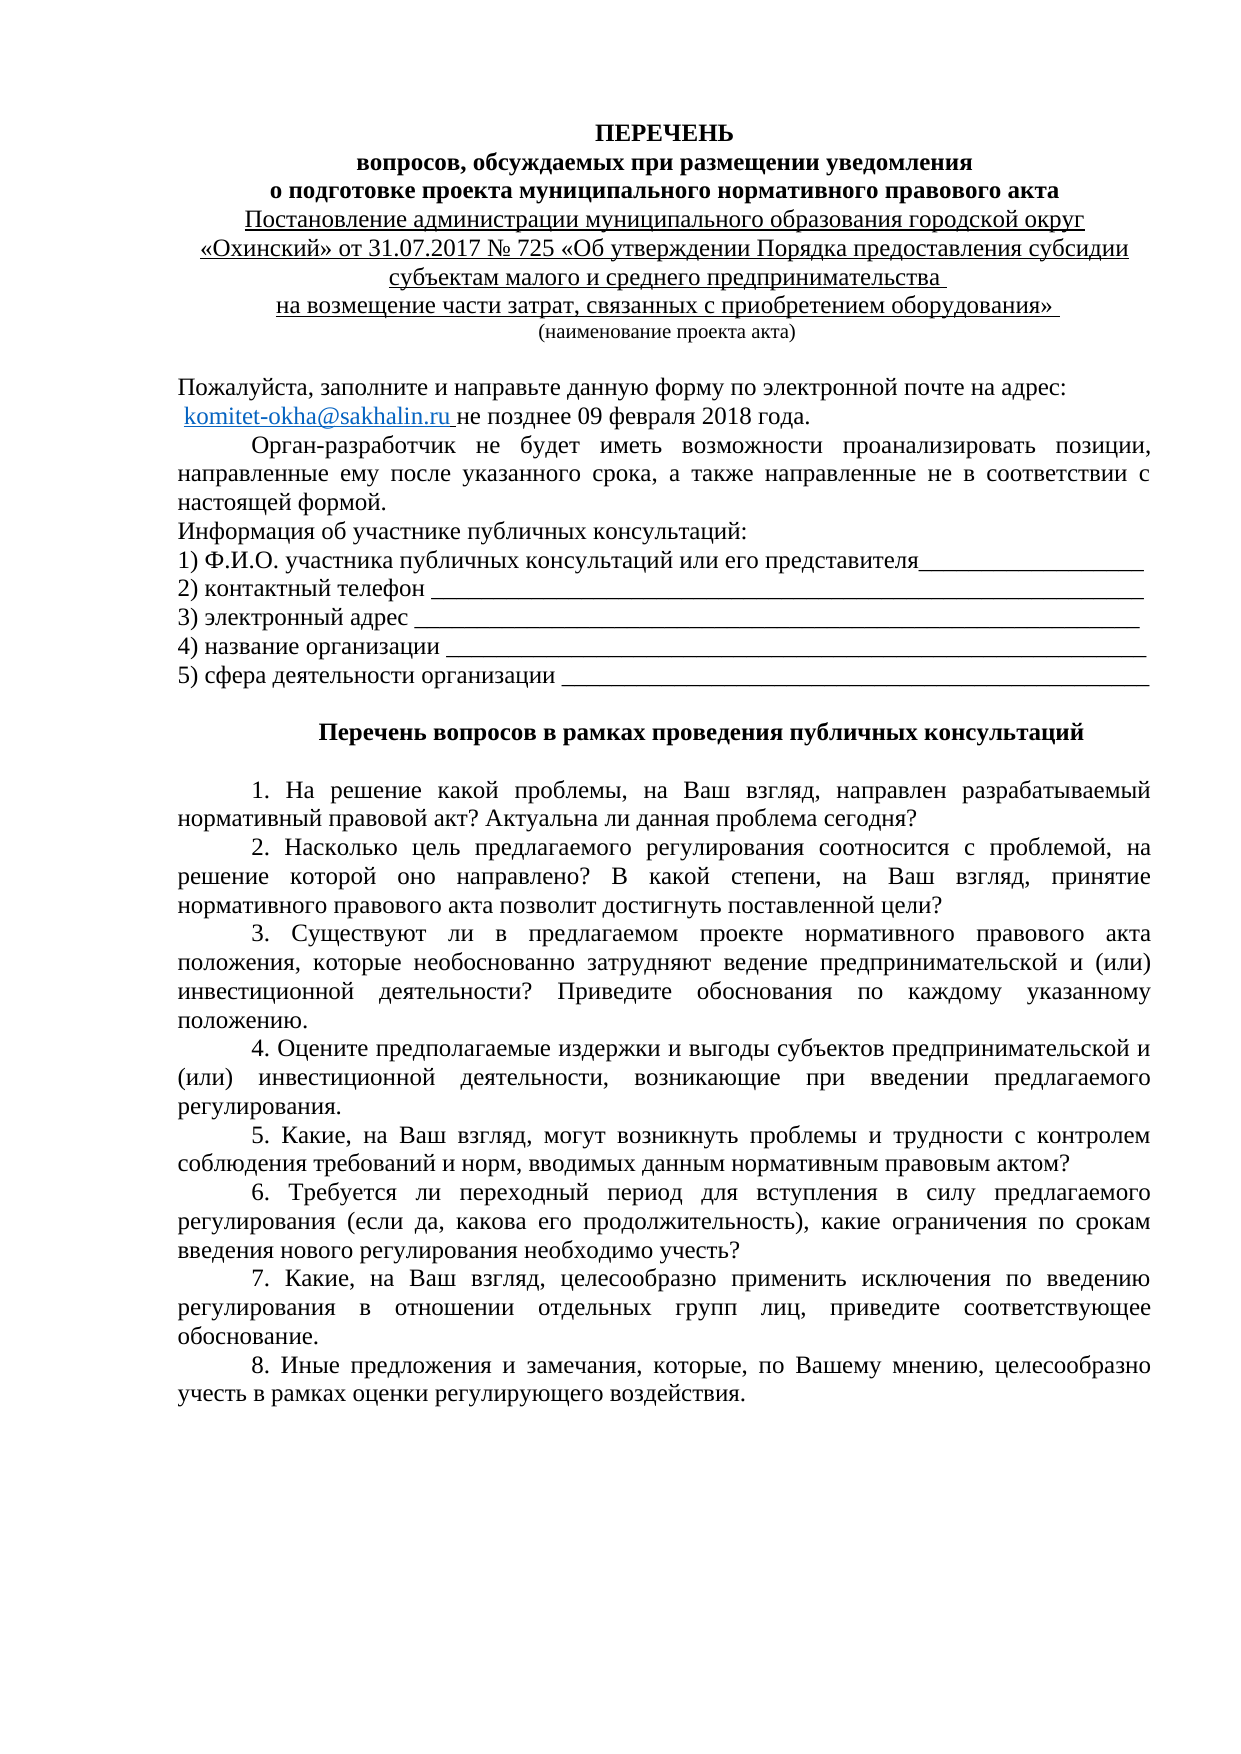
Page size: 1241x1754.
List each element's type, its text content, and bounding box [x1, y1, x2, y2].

text 4. Оцените предполагаемые издержки и выгоды субъектов предпринимательской и (или) инвестиционной деятельности, возникающие при введении предлагаемого регулирования. [177, 1033, 1152, 1120]
text 2. Насколько цель предлагаемого регулирования соотносится с проблемой, на решение которой оно направлено? В какой степени, на Ваш взгляд, принятие нормативного правового акта позволит достигнуть поставленной цели? [177, 832, 1152, 918]
text Перечень вопросов в рамках проведения публичных консультаций [177, 717, 1152, 746]
text вопросов, обсуждаемых при размещении уведомления [177, 147, 1152, 176]
text 5) сфера деятельности организации _______________________________________________ [177, 660, 1152, 688]
text 1. На решение какой проблемы, на Ваш взгляд, направлен разрабатываемый нормативный правовой акт? Актуальна ли данная проблема сегодня? [177, 775, 1152, 832]
text 7. Какие, на Ваш взгляд, целесообразно применить исключения по введению регулирования в отношении отдельных групп лиц, приведите соответствующее обоснование. [177, 1263, 1152, 1350]
text komitet-okha@sakhalin.ru не позднее 09 февраля 2018 года. [177, 401, 1152, 430]
text на возмещение части затрат, связанных с приобретением оборудования» [177, 291, 1152, 319]
text (наименование проекта акта) [177, 319, 1152, 343]
text Орган-разработчик не будет иметь возможности проанализировать позиции, направленные ему после указанного срока, а также направленные не в соответствии с настоящей формой. [177, 430, 1152, 516]
text 3. Существуют ли в предлагаемом проекте нормативного правового акта положения, которые необоснованно затрудняют ведение предпринимательской и (или) инвестиционной деятельности? Приведите обоснования по каждому указанному положению. [177, 918, 1152, 1033]
text Постановление администрации муниципального образования городской округ «Охинский» от 31.07.2017 № 725 «Об утверждении Порядка предоставления субсидии субъектам малого и среднего предпринимательства [177, 204, 1152, 291]
text 3) электронный адрес __________________________________________________________ [177, 602, 1152, 631]
text 4) название организации ________________________________________________________ [177, 631, 1152, 660]
text Информация об участнике публичных консультаций: [177, 516, 1152, 545]
text 1) Ф.И.О. участника публичных консультаций или его представителя__________________ [177, 545, 1152, 573]
text 5. Какие, на Ваш взгляд, могут возникнуть проблемы и трудности с контролем соблюдения требований и норм, вводимых данным нормативным правовым актом? [177, 1120, 1152, 1177]
text 8. Иные предложения и замечания, которые, по Вашему мнению, целесообразно учесть в рамках оценки регулирующего воздействия. [177, 1350, 1152, 1407]
text 6. Требуется ли переходный период для вступления в силу предлагаемого регулирования (если да, какова его продолжительность), какие ограничения по срокам введения нового регулирования необходимо учесть? [177, 1177, 1152, 1263]
text 2) контактный телефон _________________________________________________________ [177, 573, 1152, 602]
text Пожалуйста, заполните и направьте данную форму по электронной почте на адрес: [177, 372, 1152, 401]
text ПЕРЕЧЕНЬ [177, 118, 1152, 147]
text о подготовке проекта муниципального нормативного правового акта [177, 176, 1152, 204]
